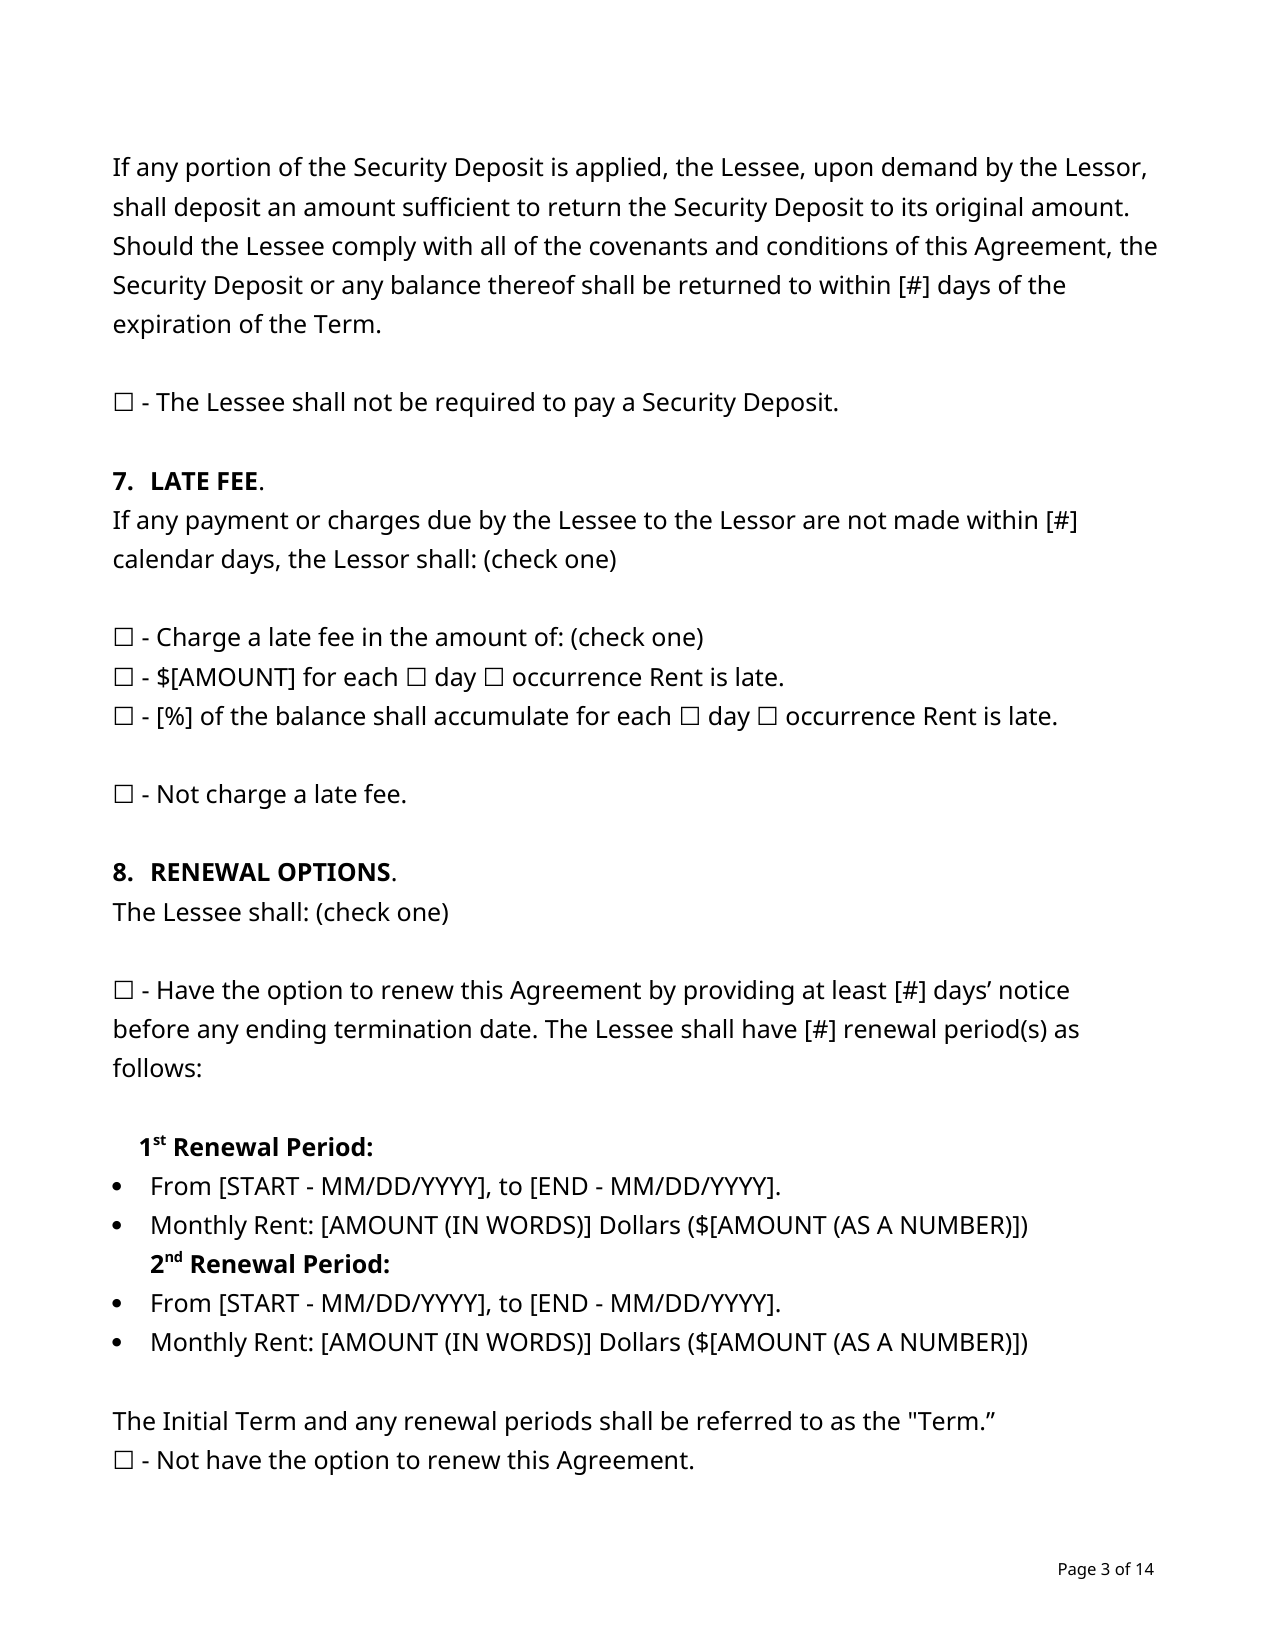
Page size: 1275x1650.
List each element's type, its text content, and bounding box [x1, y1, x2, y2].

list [112, 150, 1162, 341]
text before any ending termination date. The Lessee shall have [#] renewal period(s) as follows: [112, 1012, 1162, 1085]
text 1st Renewal Period: [112, 1129, 1162, 1163]
text The Initial Term and any renewal periods shall be referred to as the "Term.” [112, 1403, 1162, 1437]
list If any payment or charges due by the Lessee to the Lessor are not made within [#] calendar days, the Lessor shall: (check one) [112, 502, 1162, 576]
list From [START - MM/DD/YYYY], to [END - MM/DD/YYYY]. [112, 1286, 1162, 1320]
text - $[AMOUNT] for each day occurrence Rent is late. [112, 659, 1162, 693]
text - Not charge a late fee. [112, 777, 1162, 811]
list RENEWAL OPTIONS. [112, 855, 1162, 889]
list - The Lessee shall not be required to pay a Security Deposit. [112, 385, 1162, 419]
text - Charge a late fee in the amount of: (check one) [112, 620, 1162, 654]
list LATE FEE. [112, 463, 1162, 497]
list The Lessee shall: (check one) [112, 894, 1162, 928]
text - Have the option to renew this Agreement by providing at least [#] days’ notice [112, 972, 1162, 1007]
list Monthly Rent: [AMOUNT (IN WORDS)] Dollars ($[AMOUNT (AS A NUMBER)]) [112, 1325, 1162, 1359]
list Monthly Rent: [AMOUNT (IN WORDS)] Dollars ($[AMOUNT (AS A NUMBER)]) [112, 1207, 1162, 1242]
list From [START - MM/DD/YYYY], to [END - MM/DD/YYYY]. [112, 1168, 1162, 1202]
text 2nd Renewal Period: [150, 1247, 1162, 1281]
text - [%] of the balance shall accumulate for each day occurrence Rent is late. [112, 698, 1162, 732]
text - Not have the option to renew this Agreement. [112, 1442, 1162, 1477]
